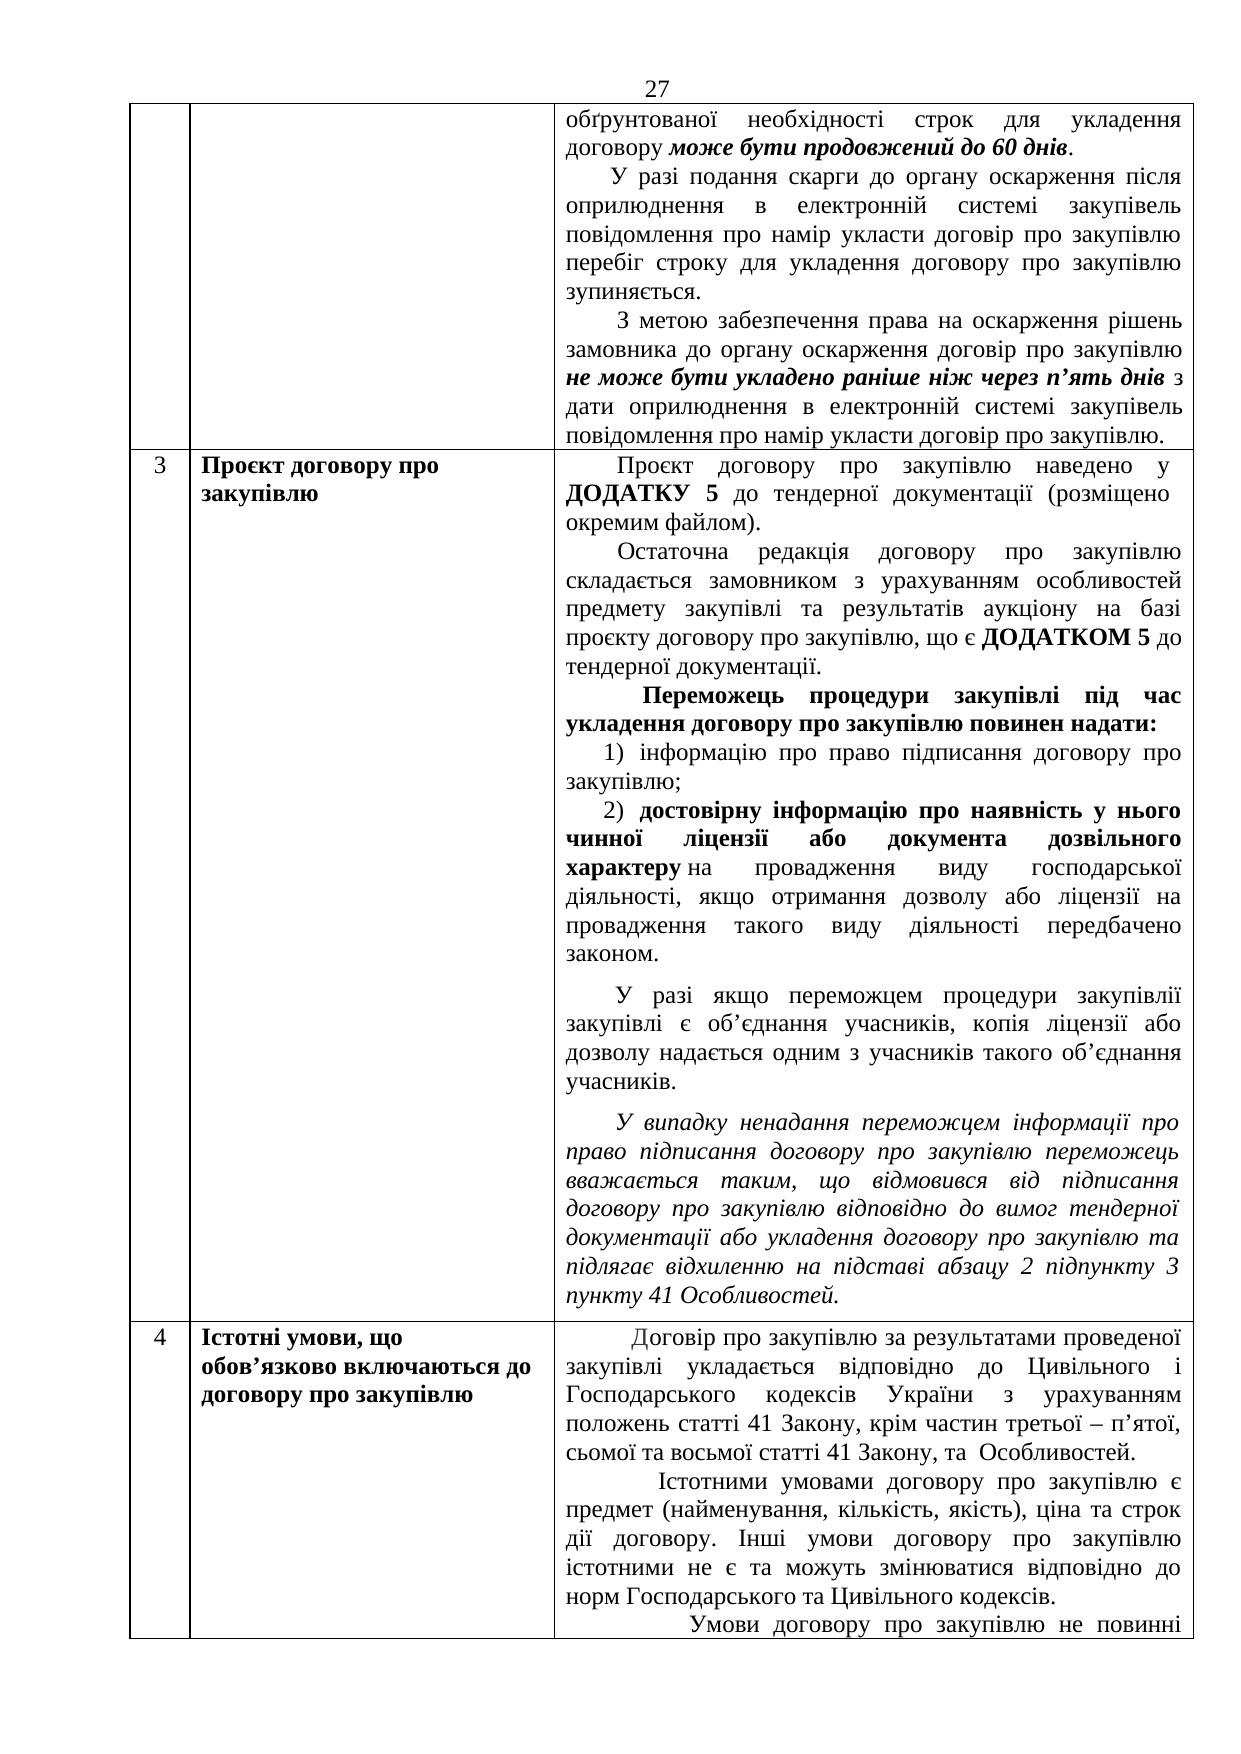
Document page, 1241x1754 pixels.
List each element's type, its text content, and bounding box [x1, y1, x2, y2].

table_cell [191, 1322, 554, 1638]
table_cell 4 [131, 1322, 189, 1638]
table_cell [191, 104, 554, 449]
table_cell Проєкт договору про закупівлю наведено у ДОДАТКУ 5 до тендерної документації (розміщено окремим файлом). Остаточна редакція договору про закупівлю складається замовником з урахуванням особливостей предмету закупівлі та результатів аукціону на базі проєкту договору про закупівлю, що є ДОДАТКОМ 5 до тендерної документації. Переможець процедури закупівлі під час укладення договору про закупівлю повинен надати: інформацію про право підписання договору про закупівлю; достовірну інформацію про наявність у нього чинної ліцензії або документа дозвільного характеру на провадження виду господарської діяльності, якщо отримання дозволу або ліцензії на провадження такого виду діяльності передбачено законом. У разі якщо переможцем процедури закупівлії закупівлі є об’єднання учасників, копія ліцензії або дозволу надається одним з учасників такого об’єднання учасників. У випадку ненадання переможцем інформації про право підписання договору про закупівлю переможець вважається таким, що відмовився від підписання договору про закупівлю відповідно до вимог тендерної документації або укладення договору про закупівлю та підлягає відхиленню на підставі абзацу 2 підпункту 3 пункту 41 Особливостей. [555, 450, 1193, 1321]
table_cell Проєкт договору про закупівлю [191, 450, 554, 1321]
table_cell 2 [131, 104, 189, 449]
table_cell 3 [131, 450, 189, 1321]
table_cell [555, 1322, 1193, 1638]
